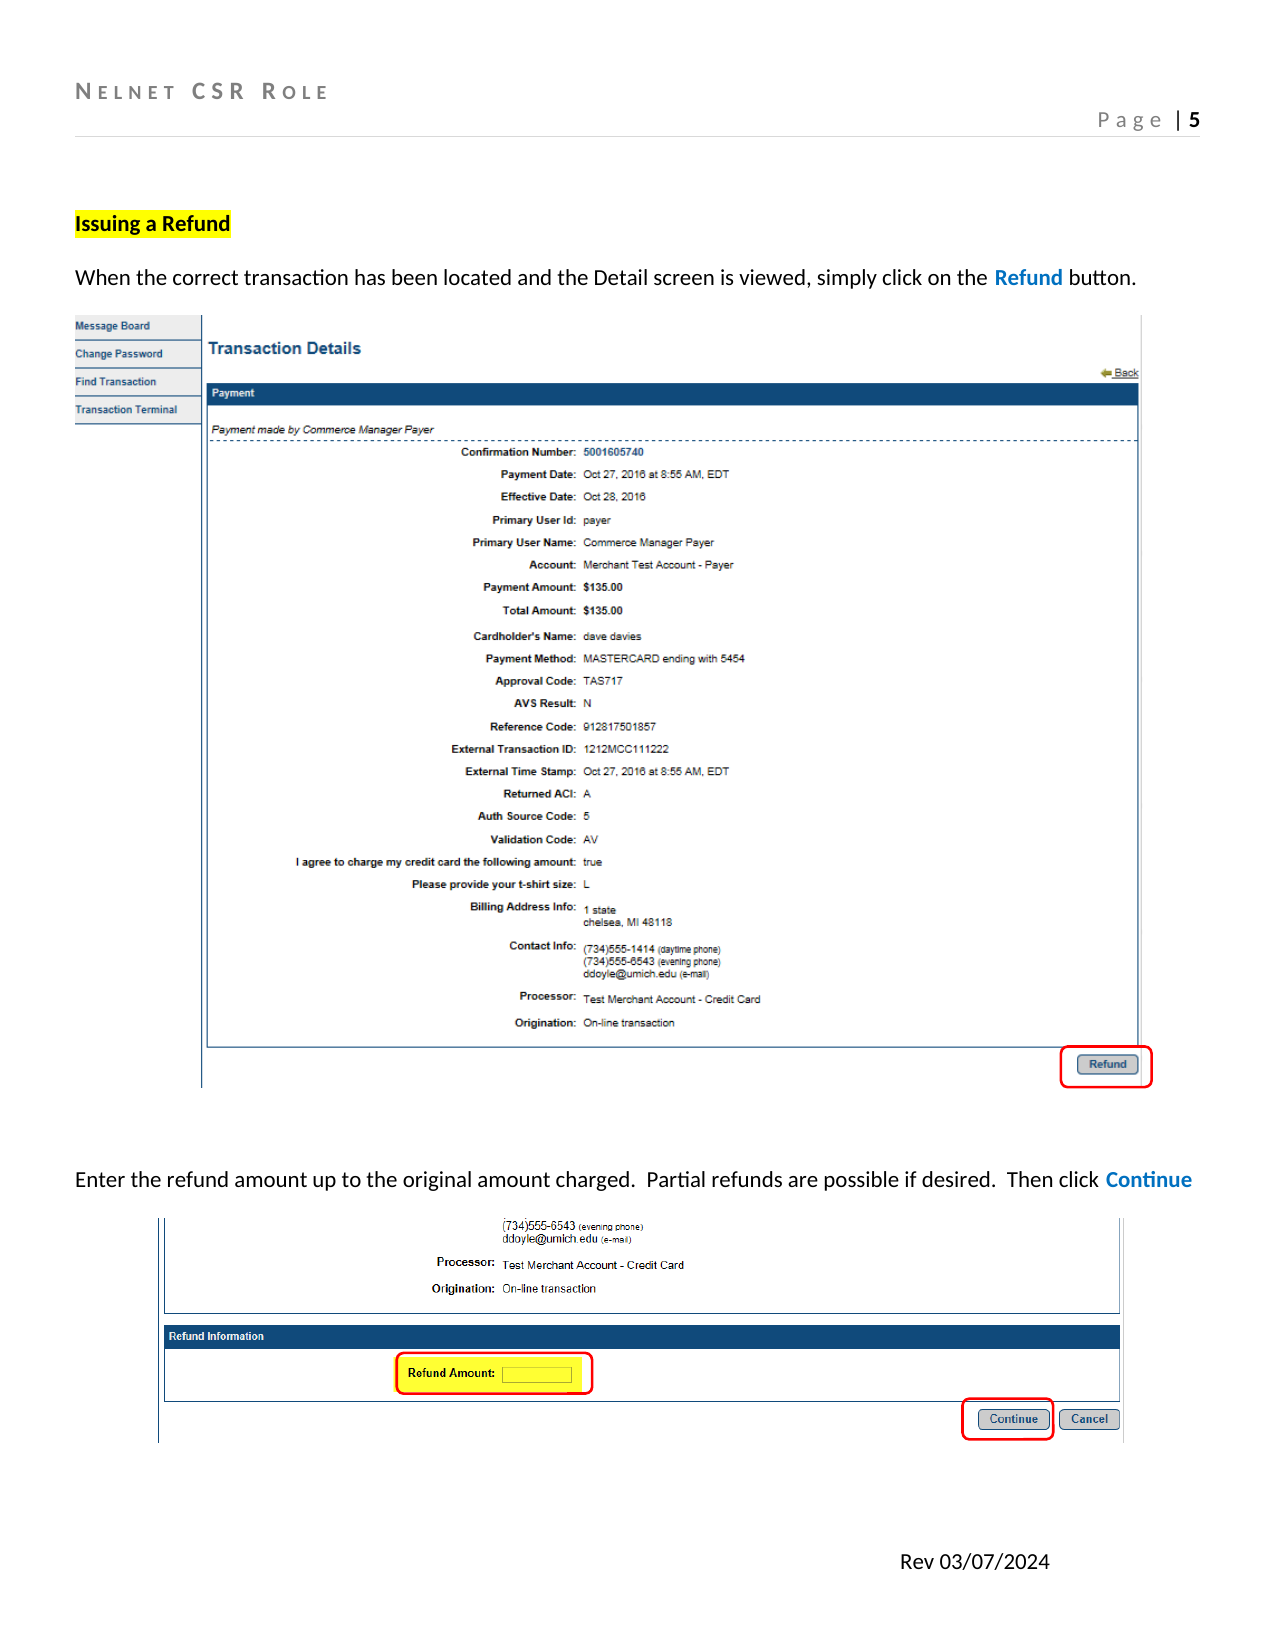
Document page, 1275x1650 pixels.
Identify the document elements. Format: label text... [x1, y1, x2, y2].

picture [75, 315, 1143, 1088]
text When the correct transaction has been located and the Detail screen is viewed, simply click on the Refund button. [75, 263, 1200, 291]
text Enter the refund amount up to the original amount charged. Partial refunds are possible if desired. Then click Continue [75, 1166, 1200, 1193]
list Issuing a Refund [75, 209, 1200, 238]
picture [1063, 1048, 1143, 1085]
picture [150, 1218, 1125, 1443]
